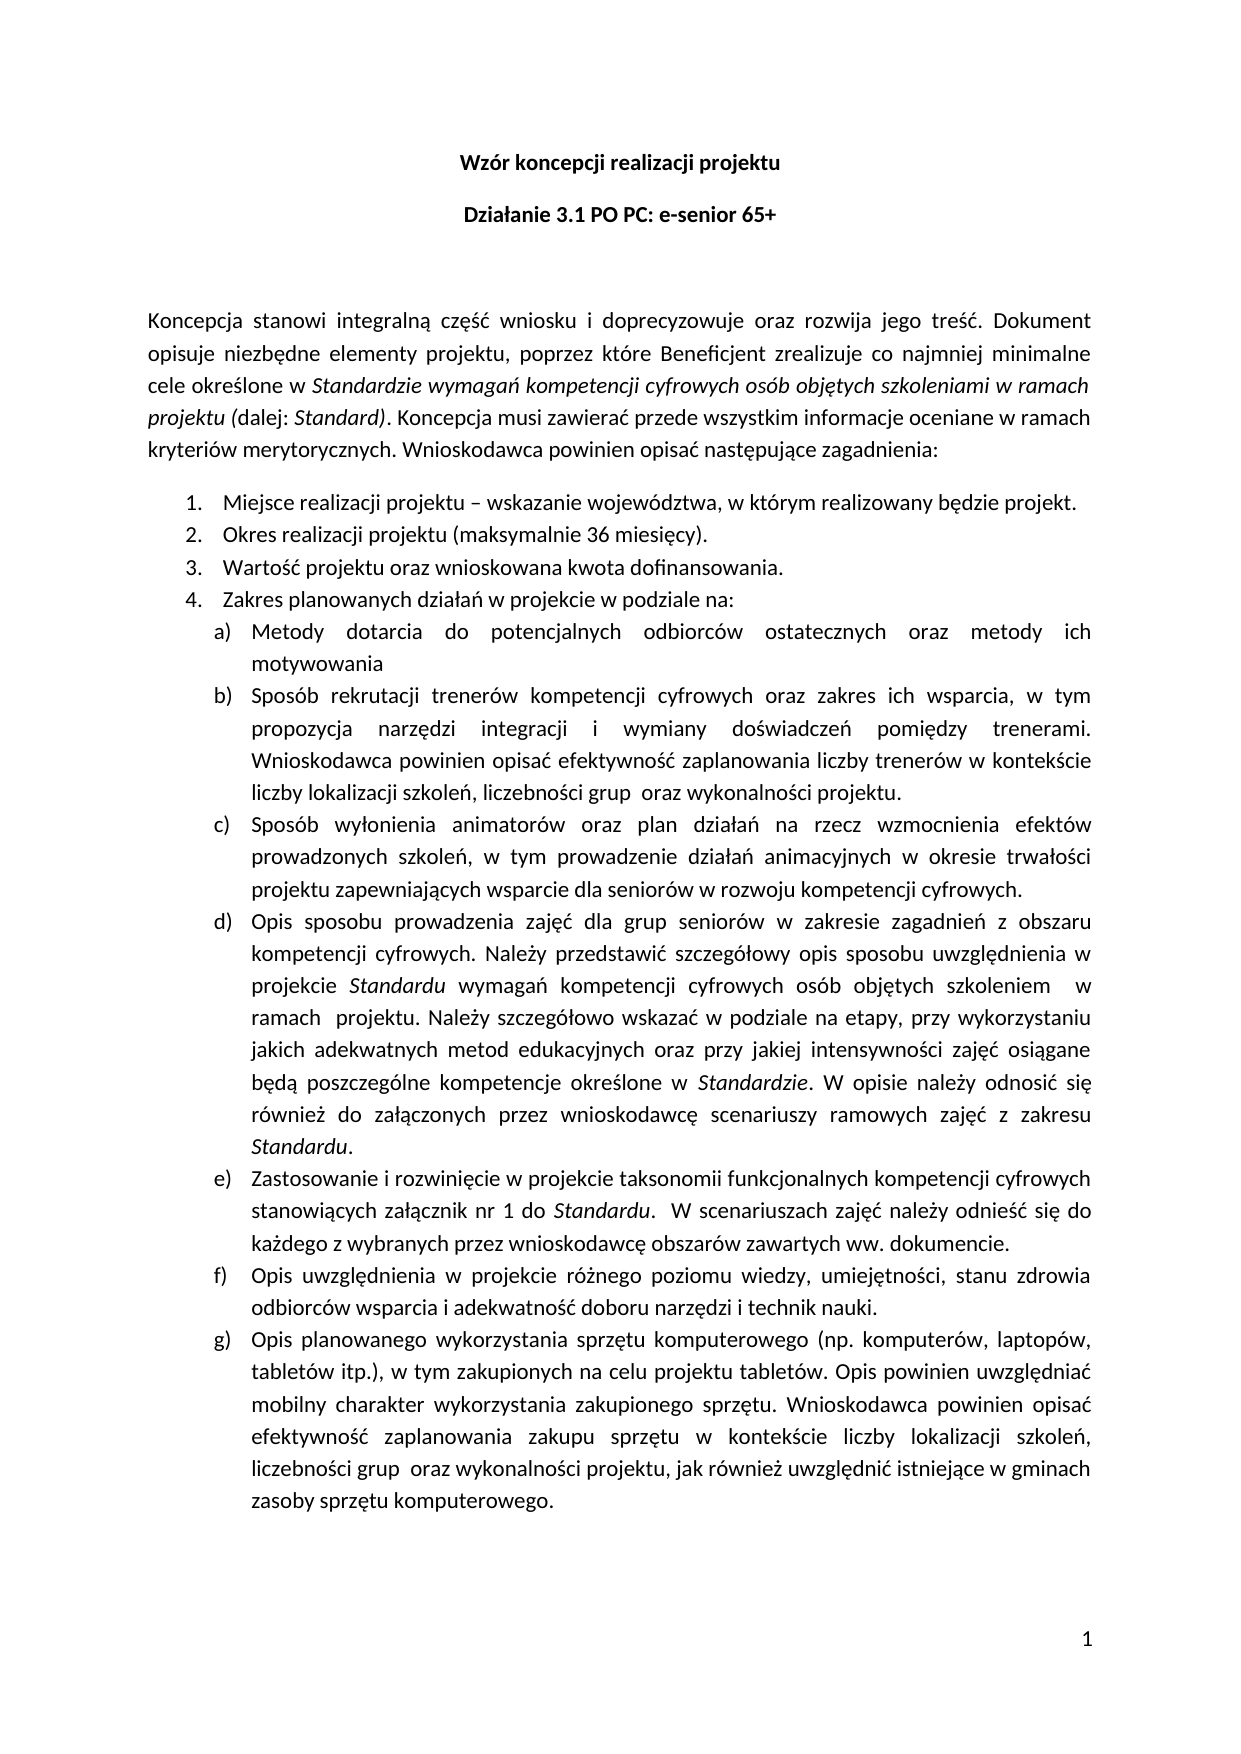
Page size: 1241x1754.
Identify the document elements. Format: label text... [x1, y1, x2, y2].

list Metody dotarcia do potencjalnych odbiorców ostatecznych oraz metody ich motywowania [213, 617, 1093, 677]
text Koncepcja stanowi integralną część wniosku i doprecyzowuje oraz rozwija jego treść. Dokument opisuje niezbędne elementy projektu, poprzez które Beneficjent zrealizuje co najmniej minimalne cele określone w Standardzie wymagań kompetencji cyfrowych osób objętych szkoleniami w ramach projektu (dalej: Standard). Koncepcja musi zawierać przede wszystkim informacje oceniane w ramach kryteriów merytorycznych. Wnioskodawca powinien opisać następujące zagadnienia: [148, 307, 1093, 463]
text Wzór koncepcji realizacji projektu [148, 148, 1093, 176]
list Zastosowanie i rozwinięcie w projekcie taksonomii funkcjonalnych kompetencji cyfrowych stanowiących załącznik nr 1 do Standardu. W scenariuszach zajęć należy odnieść się do każdego z wybranych przez wnioskodawcę obszarów zawartych ww. dokumencie. [213, 1164, 1093, 1257]
list Zakres planowanych działań w projekcie w podziale na: [185, 585, 1093, 613]
list Wartość projektu oraz wnioskowana kwota dofinansowania. [185, 553, 1093, 581]
list Sposób wyłonienia animatorów oraz plan działań na rzecz wzmocnienia efektów prowadzonych szkoleń, w tym prowadzenie działań animacyjnych w okresie trwałości projektu zapewniających wsparcie dla seniorów w rozwoju kompetencji cyfrowych. [213, 810, 1093, 903]
list Opis sposobu prowadzenia zajęć dla grup seniorów w zakresie zagadnień z obszaru kompetencji cyfrowych. Należy przedstawić szczegółowy opis sposobu uwzględnienia w projekcie Standardu wymagań kompetencji cyfrowych osób objętych szkoleniem w ramach projektu. Należy szczegółowo wskazać w podziale na etapy, przy wykorzystaniu jakich adekwatnych metod edukacyjnych oraz przy jakiej intensywności zajęć osiągane będą poszczególne kompetencje określone w Standardzie. W opisie należy odnosić się również do załączonych przez wnioskodawcę scenariuszy ramowych zajęć z zakresu Standardu. [213, 907, 1093, 1160]
text Działanie 3.1 PO PC: e-senior 65+ [148, 201, 1093, 229]
list Sposób rekrutacji trenerów kompetencji cyfrowych oraz zakres ich wsparcia, w tym propozycja narzędzi integracji i wymiany doświadczeń pomiędzy trenerami. Wnioskodawca powinien opisać efektywność zaplanowania liczby trenerów w kontekście liczby lokalizacji szkoleń, liczebności grup oraz wykonalności projektu. [213, 682, 1093, 806]
list Okres realizacji projektu (maksymalnie 36 miesięcy). [185, 521, 1093, 549]
list Miejsce realizacji projektu – wskazanie województwa, w którym realizowany będzie projekt. [185, 488, 1093, 516]
list Opis uwzględnienia w projekcie różnego poziomu wiedzy, umiejętności, stanu zdrowia odbiorców wsparcia i adekwatność doboru narzędzi i technik nauki. [213, 1261, 1093, 1321]
list Opis planowanego wykorzystania sprzętu komputerowego (np. komputerów, laptopów, tabletów itp.), w tym zakupionych na celu projektu tabletów. Opis powinien uwzględniać mobilny charakter wykorzystania zakupionego sprzętu. Wnioskodawca powinien opisać efektywność zaplanowania zakupu sprzętu w kontekście liczby lokalizacji szkoleń, liczebności grup oraz wykonalności projektu, jak również uwzględnić istniejące w gminach zasoby sprzętu komputerowego. [213, 1325, 1093, 1514]
